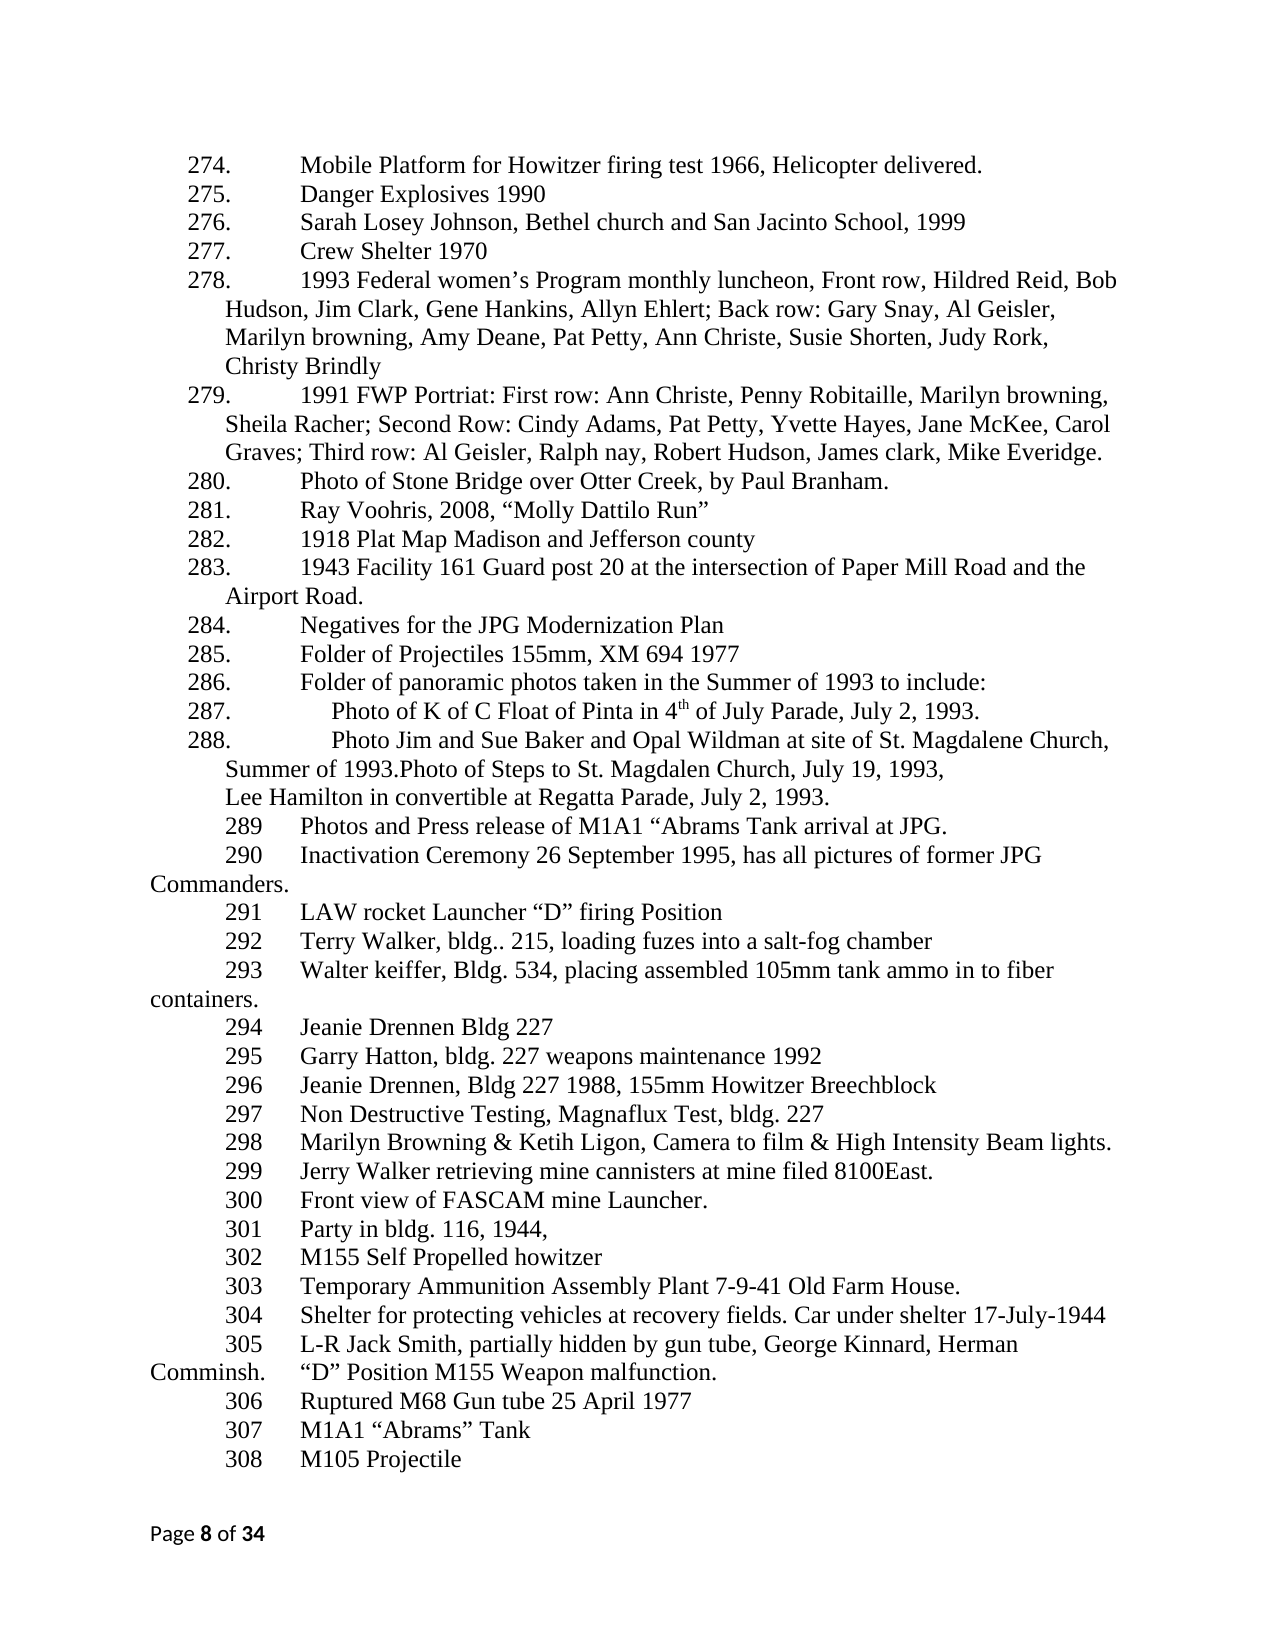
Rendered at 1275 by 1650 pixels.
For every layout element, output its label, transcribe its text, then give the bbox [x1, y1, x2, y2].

list Sarah Losey Johnson, Bethel church and San Jacinto School, 1999 [187, 207, 1125, 236]
list Crew Shelter 1970 [187, 236, 1125, 265]
list Lee Hamilton in convertible at Regatta Parade, July 2, 1993. [150, 782, 1125, 811]
list 1993 Federal women’s Program monthly luncheon, Front row, Hildred Reid, Bob Hudson, Jim Clark, Gene Hankins, Allyn Ehlert; Back row: Gary Snay, Al Geisler, Marilyn browning, Amy Deane, Pat Petty, Ann Christe, Susie Shorten, Judy Rork, Christy Brindly [187, 265, 1125, 380]
list Photo of Stone Bridge over Otter Creek, by Paul Branham. [187, 466, 1125, 495]
list 298 Marilyn Browning & Ketih Ligon, Camera to film & High Intensity Beam lights. [150, 1127, 1125, 1156]
list 302 M155 Self Propelled howitzer [150, 1242, 1125, 1271]
list 297 Non Destructive Testing, Magnaflux Test, bldg. 227 [150, 1099, 1125, 1127]
list 289 Photos and Press release of M1A1 “Abrams Tank arrival at JPG. [150, 811, 1125, 840]
list 294 Jeanie Drennen Bldg 227 [150, 1012, 1125, 1041]
list Ray Voohris, 2008, “Molly Dattilo Run” [187, 495, 1125, 524]
list 303 Temporary Ammunition Assembly Plant 7-9-41 Old Farm House. [150, 1271, 1125, 1300]
list 305 L-R Jack Smith, partially hidden by gun tube, George Kinnard, Herman Comminsh. “D” Position M155 Weapon malfunction. [150, 1329, 1125, 1386]
list Folder of Projectiles 155mm, XM 694 1977 [187, 639, 1125, 667]
list 296 Jeanie Drennen, Bldg 227 1988, 155mm Howitzer Breechblock [150, 1070, 1125, 1099]
list 304 Shelter for protecting vehicles at recovery fields. Car under shelter 17-July-1944 [150, 1300, 1125, 1329]
list 300 Front view of FASCAM mine Launcher. [150, 1185, 1125, 1214]
list 299 Jerry Walker retrieving mine cannisters at mine filed 8100East. [150, 1156, 1125, 1185]
list Photo of K of C Float of Pinta in 4th of July Parade, July 2, 1993. [187, 696, 1125, 725]
list Negatives for the JPG Modernization Plan [187, 610, 1125, 639]
list 295 Garry Hatton, bldg. 227 weapons maintenance 1992 [150, 1041, 1125, 1070]
list Summer of 1993.Photo of Steps to St. Magdalen Church, July 19, 1993, [150, 754, 1125, 782]
list 1991 FWP Portriat: First row: Ann Christe, Penny Robitaille, Marilyn browning, Sheila Racher; Second Row: Cindy Adams, Pat Petty, Yvette Hayes, Jane McKee, Carol Graves; Third row: Al Geisler, Ralph nay, Robert Hudson, James clark, Mike Everidge. [187, 380, 1125, 466]
list 292 Terry Walker, bldg.. 215, loading fuzes into a salt-fog chamber [150, 926, 1125, 955]
list 1918 Plat Map Madison and Jefferson county [187, 524, 1125, 552]
list Folder of panoramic photos taken in the Summer of 1993 to include: [187, 667, 1125, 696]
list Danger Explosives 1990 [187, 179, 1125, 207]
list Photo Jim and Sue Baker and Opal Wildman at site of St. Magdalene Church, [187, 725, 1125, 754]
list 293 Walter keiffer, Bldg. 534, placing assembled 105mm tank ammo in to fiber containers. [150, 955, 1125, 1012]
list 306 Ruptured M68 Gun tube 25 April 1977 [150, 1386, 1125, 1415]
list Mobile Platform for Howitzer firing test 1966, Helicopter delivered. [187, 150, 1125, 179]
list 307 M1A1 “Abrams” Tank [150, 1415, 1125, 1444]
list 290 Inactivation Ceremony 26 September 1995, has all pictures of former JPG Commanders. [150, 840, 1125, 897]
list 308 M105 Projectile [150, 1444, 1125, 1472]
list 1943 Facility 161 Guard post 20 at the intersection of Paper Mill Road and the Airport Road. [187, 552, 1125, 610]
list 301 Party in bldg. 116, 1944, [150, 1214, 1125, 1242]
list 291 LAW rocket Launcher “D” firing Position [150, 897, 1125, 926]
